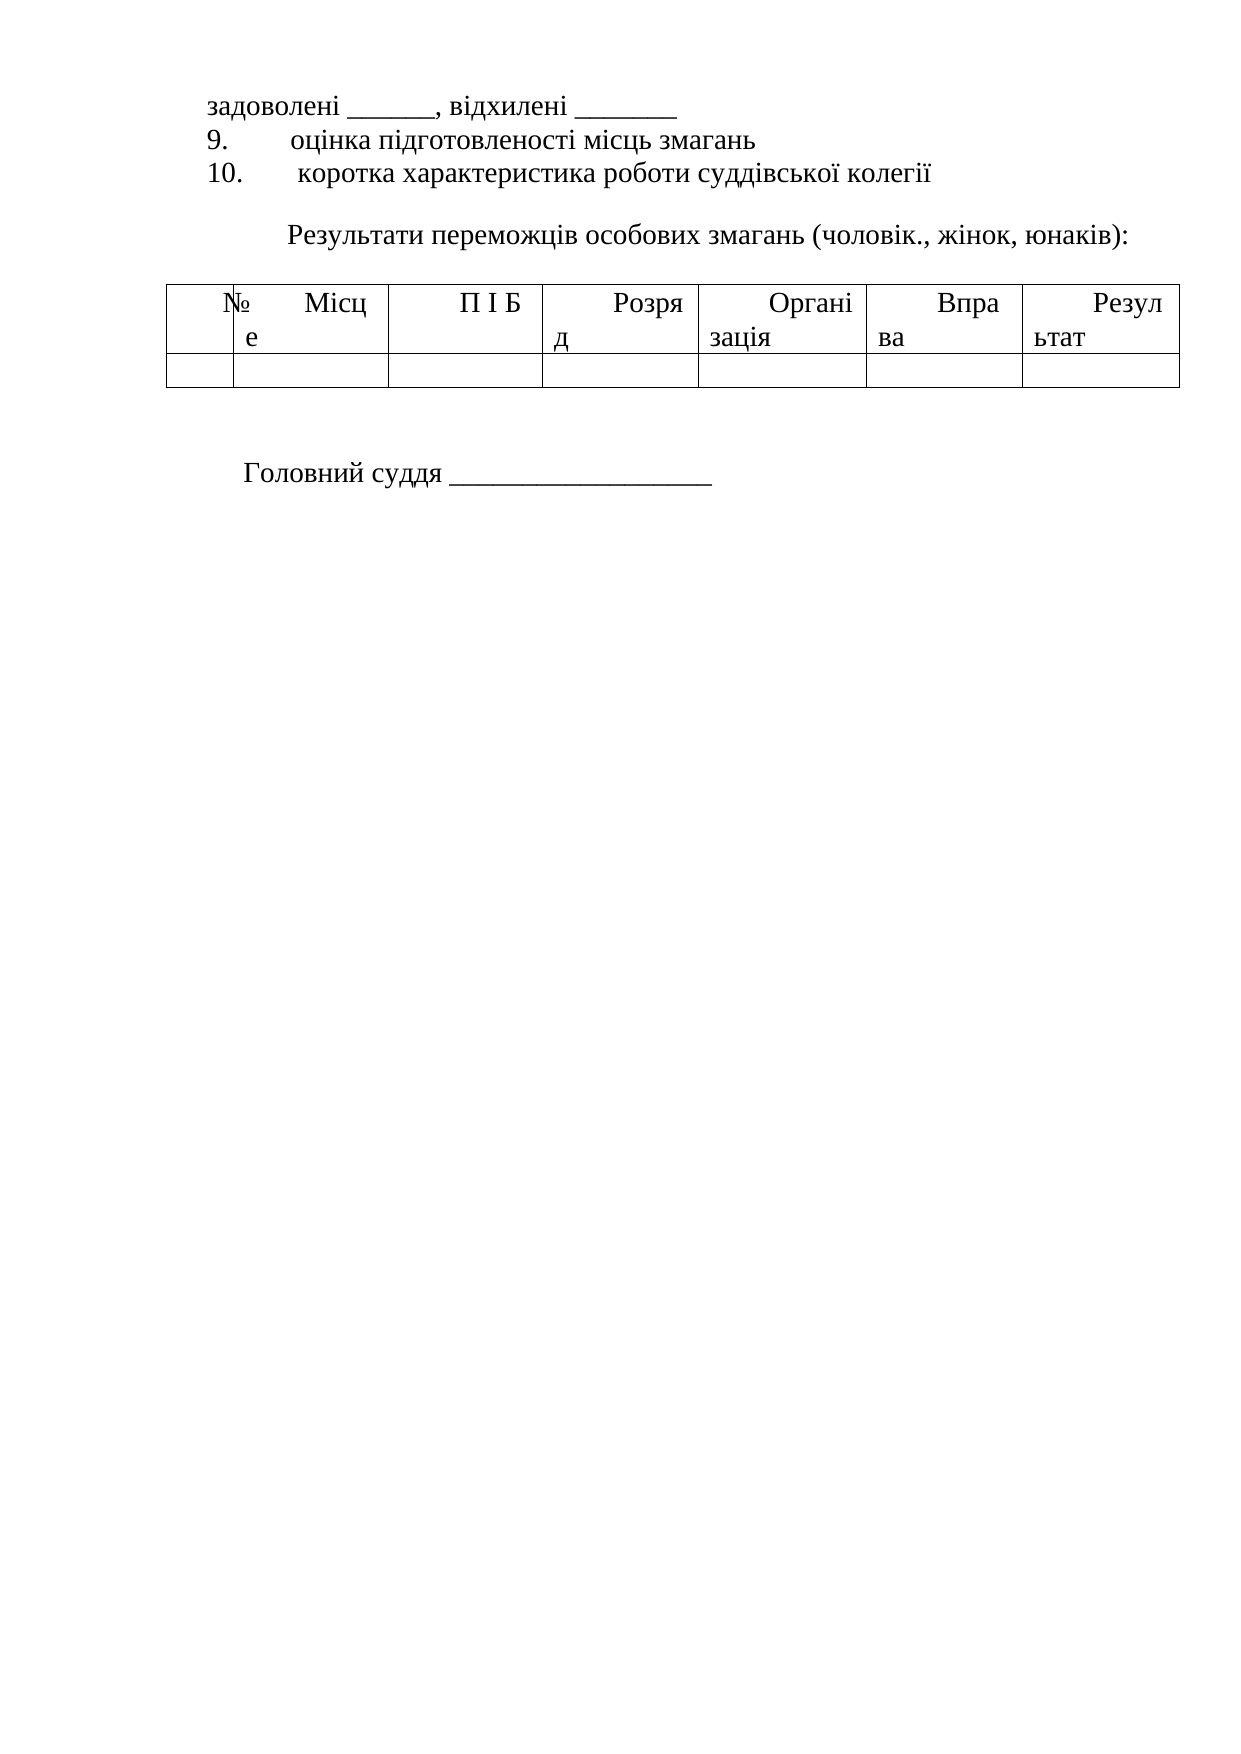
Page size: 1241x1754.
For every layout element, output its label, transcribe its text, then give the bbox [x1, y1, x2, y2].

table_header Результат [1023, 285, 1179, 352]
table_cell [867, 354, 1022, 387]
table_cell [543, 354, 698, 387]
table_cell [234, 354, 388, 387]
list коротка характеристика роботи суддівської колегії [148, 156, 1152, 189]
table_header Розряд [543, 285, 698, 352]
text Головний суддя __________________ [148, 455, 1152, 489]
table_header Організація [699, 285, 866, 352]
text Результати переможців особових змагань (чоловік., жінок, юнаків): [148, 217, 1152, 251]
table_header Вправа [867, 285, 1022, 352]
table_header П І Б [389, 285, 542, 352]
text задоволені ______, відхилені _______ [148, 88, 1152, 122]
table_header Місце [234, 285, 388, 352]
table_header № [167, 285, 233, 352]
table_cell [699, 354, 866, 387]
table_cell [167, 354, 233, 387]
list оцінка підготовленості місць змагань [148, 122, 1152, 156]
table_cell [1023, 354, 1179, 387]
table_cell [389, 354, 542, 387]
